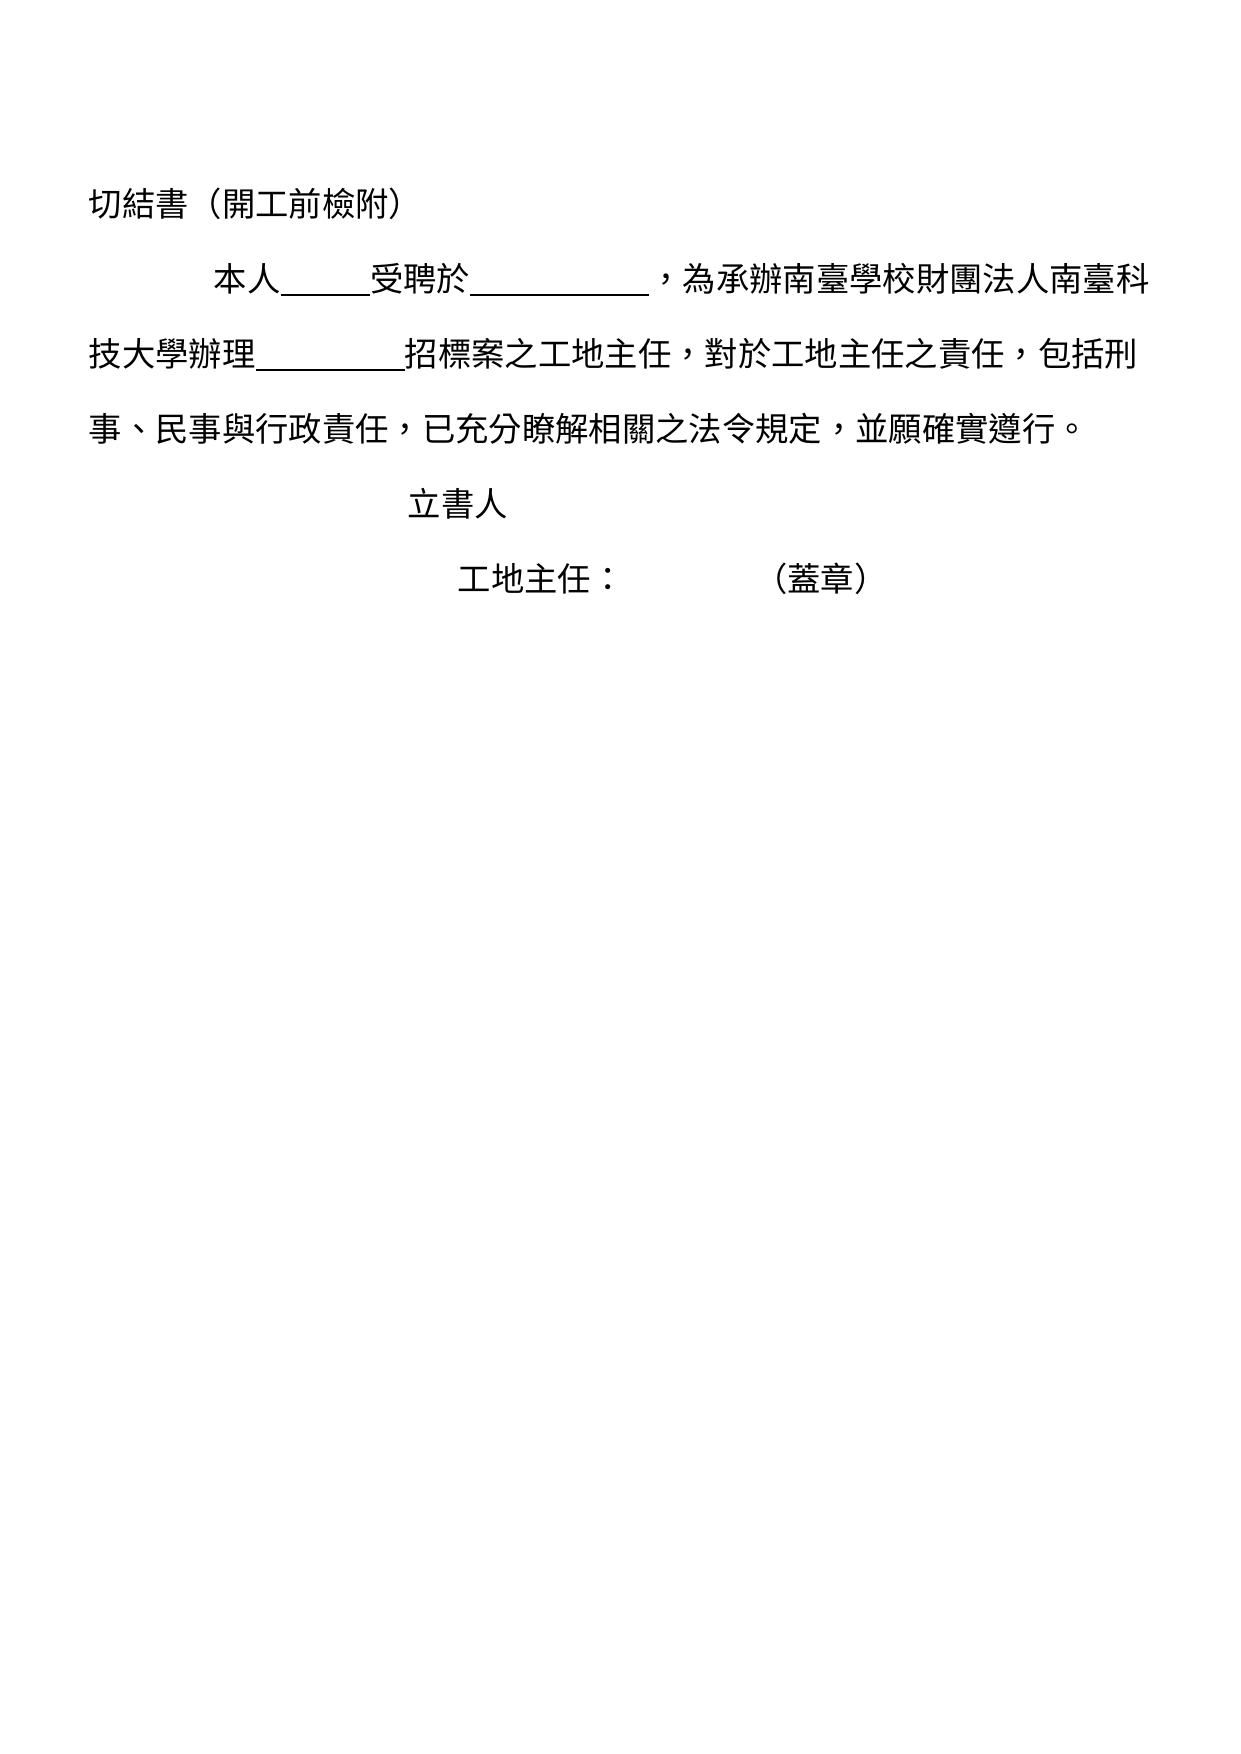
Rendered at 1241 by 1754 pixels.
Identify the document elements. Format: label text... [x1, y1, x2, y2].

text 立書人 [407, 464, 1152, 539]
text 切結書（開工前檢附） [89, 164, 1152, 239]
text 工地主任： （蓋章） [407, 539, 1152, 614]
text 本人 受聘於 ，為承辦南臺學校財團法人南臺科技大學辦理 招標案之工地主任，對於工地主任之責任，包括刑事、民事與行政責任，已充分瞭解相關之法令規定，並願確實遵行。 [89, 239, 1152, 464]
